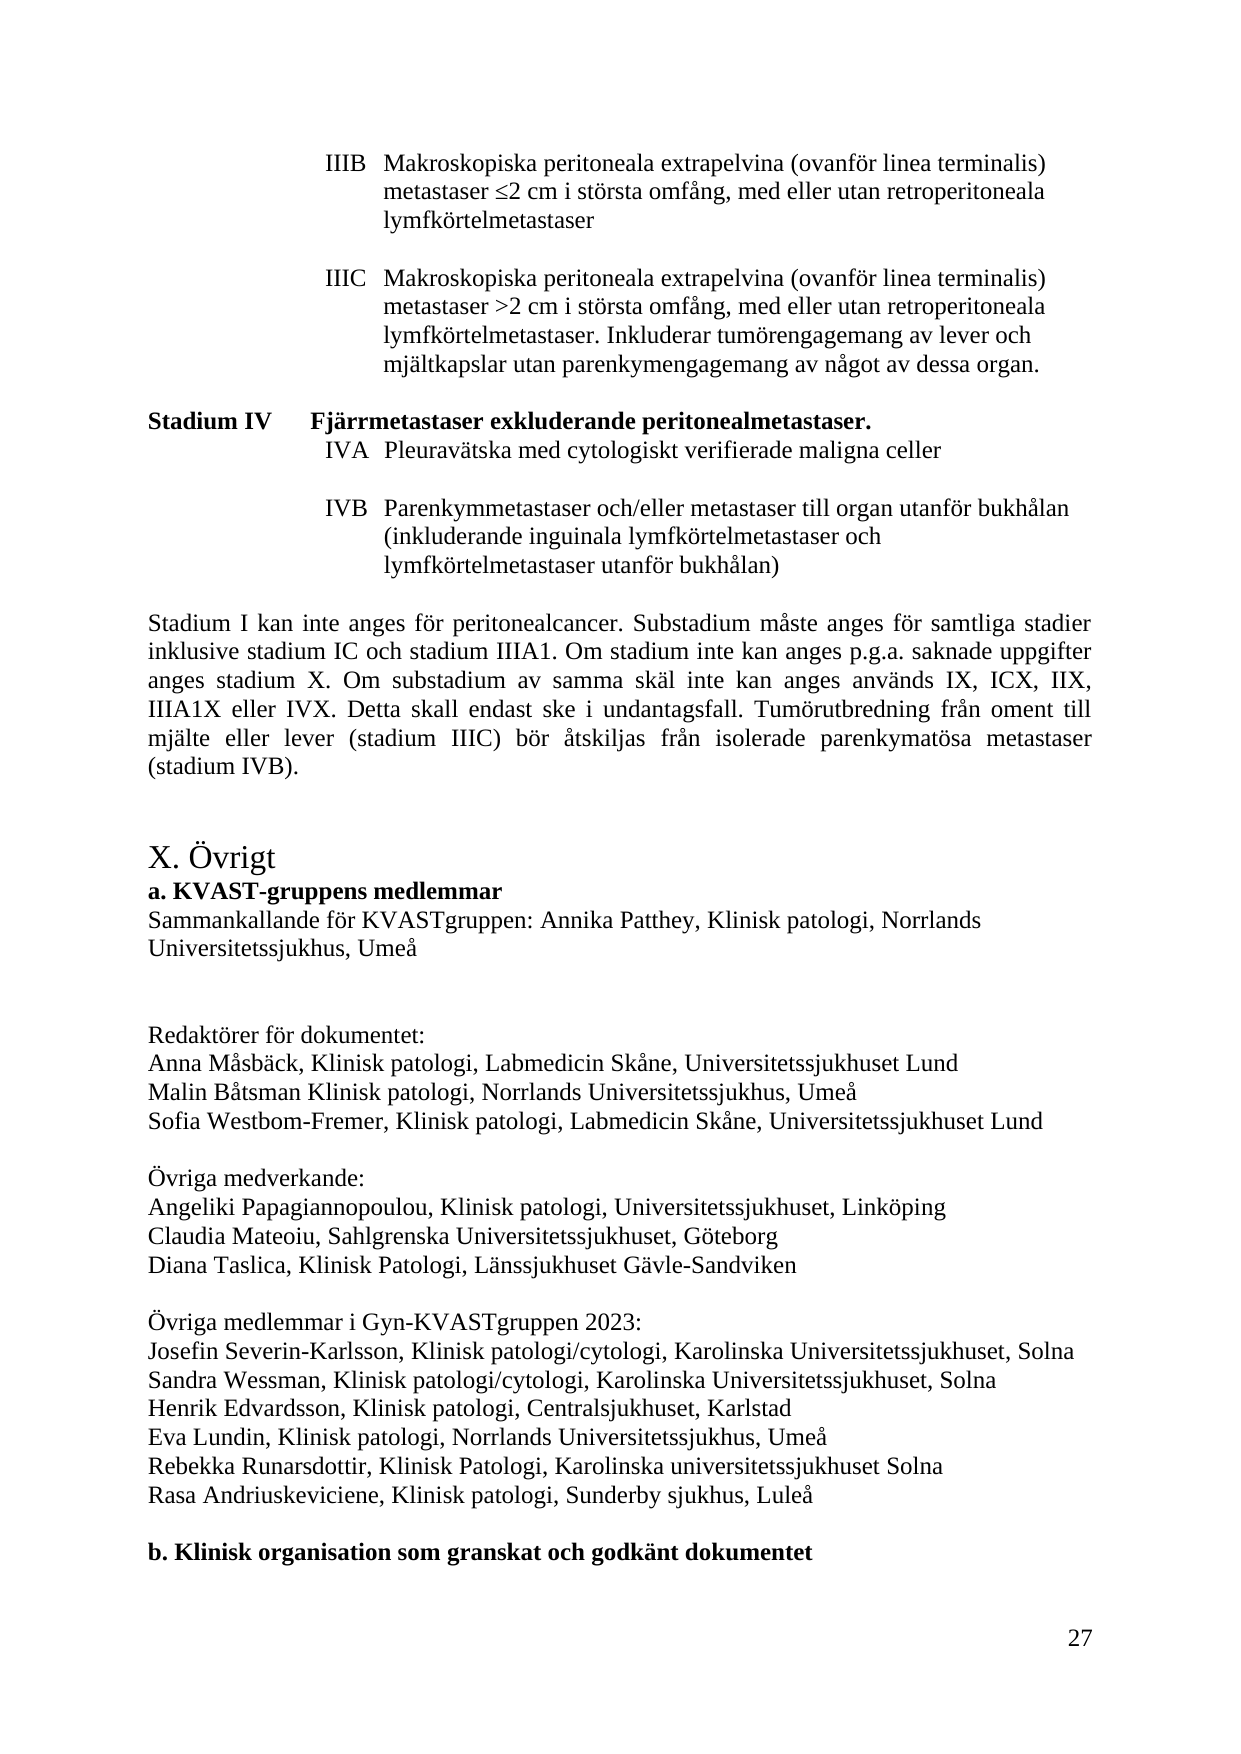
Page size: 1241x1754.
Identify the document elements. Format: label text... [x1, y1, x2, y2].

text Stadium I kan inte anges för peritonealcancer. Substadium måste anges för samtliga stadier inklusive stadium IC och stadium IIIA1. Om stadium inte kan anges p.g.a. saknade uppgifter anges stadium X. Om substadium av samma skäl inte kan anges används IX, ICX, IIX, IIIA1X eller IVX. Detta skall endast ske i undantagsfall. Tumörutbredning från oment till mjälte eller lever (stadium IIIC) bör åtskiljas från isolerade parenkymatösa metastaser (stadium IVB). [148, 608, 1093, 780]
text IVA Pleuravätska med cytologiskt verifierade maligna celler [148, 435, 1093, 464]
text IIIC Makroskopiska peritoneala extrapelvina (ovanför linea terminalis) metastaser >2 cm i största omfång, med eller utan retroperitoneala lymfkörtelmetastaser. Inkluderar tumörengagemang av lever och mjältkapslar utan parenkymengagemang av något av dessa organ. [325, 263, 1093, 378]
text Angeliki Papagiannopoulou, Klinisk patologi, Universitetssjukhuset, Linköping [148, 1192, 1093, 1221]
text Josefin Severin-Karlsson, Klinisk patologi/cytologi, Karolinska Universitetssjukhuset, Solna [148, 1336, 1093, 1365]
text Sammankallande för KVASTgruppen: Annika Patthey, Klinisk patologi, Norrlands Universitetssjukhus, Umeå [148, 905, 1093, 962]
text b. Klinisk organisation som granskat och godkänt dokumentet [148, 1537, 1093, 1566]
text Henrik Edvardsson, Klinisk patologi, Centralsjukhuset, Karlstad [148, 1393, 1093, 1422]
text X. Övrigt [148, 838, 1093, 876]
text Rebekka Runarsdottir, Klinisk Patologi, Karolinska universitetssjukhuset Solna [148, 1451, 1093, 1480]
text Övriga medverkande: [148, 1163, 1093, 1192]
text IVB Parenkymmetastaser och/eller metastaser till organ utanför bukhålan (inkluderande inguinala lymfkörtelmetastaser och lymfkörtelmetastaser utanför bukhålan) [257, 493, 1093, 579]
text Diana Taslica, Klinisk Patologi, Länssjukhuset Gävle-Sandviken [148, 1250, 1093, 1278]
text Anna Måsbäck, Klinisk patologi, Labmedicin Skåne, Universitetssjukhuset Lund [148, 1048, 1093, 1077]
text a. KVAST-gruppens medlemmar [148, 876, 1093, 905]
text Malin Båtsman Klinisk patologi, Norrlands Universitetssjukhus, Umeå [148, 1077, 1093, 1106]
text Sandra Wessman, Klinisk patologi/cytologi, Karolinska Universitetssjukhuset, Solna [148, 1365, 1093, 1393]
text Eva Lundin, Klinisk patologi, Norrlands Universitetssjukhus, Umeå [148, 1422, 1093, 1451]
text Stadium IV Fjärrmetastaser exkluderande peritonealmetastaser. [148, 406, 1093, 435]
text Rasa Andriuskeviciene, Klinisk patologi, Sunderby sjukhus, Luleå [148, 1480, 1093, 1508]
text Övriga medlemmar i Gyn-KVASTgruppen 2023: [148, 1307, 1093, 1336]
text IIIB Makroskopiska peritoneala extrapelvina (ovanför linea terminalis) metastaser ≤2 cm i största omfång, med eller utan retroperitoneala lymfkörtelmetastaser [325, 148, 1093, 234]
text Sofia Westbom-Fremer, Klinisk patologi, Labmedicin Skåne, Universitetssjukhuset Lund [148, 1106, 1093, 1135]
text Redaktörer för dokumentet: [148, 1020, 1093, 1048]
text Claudia Mateoiu, Sahlgrenska Universitetssjukhuset, Göteborg [148, 1221, 1093, 1250]
